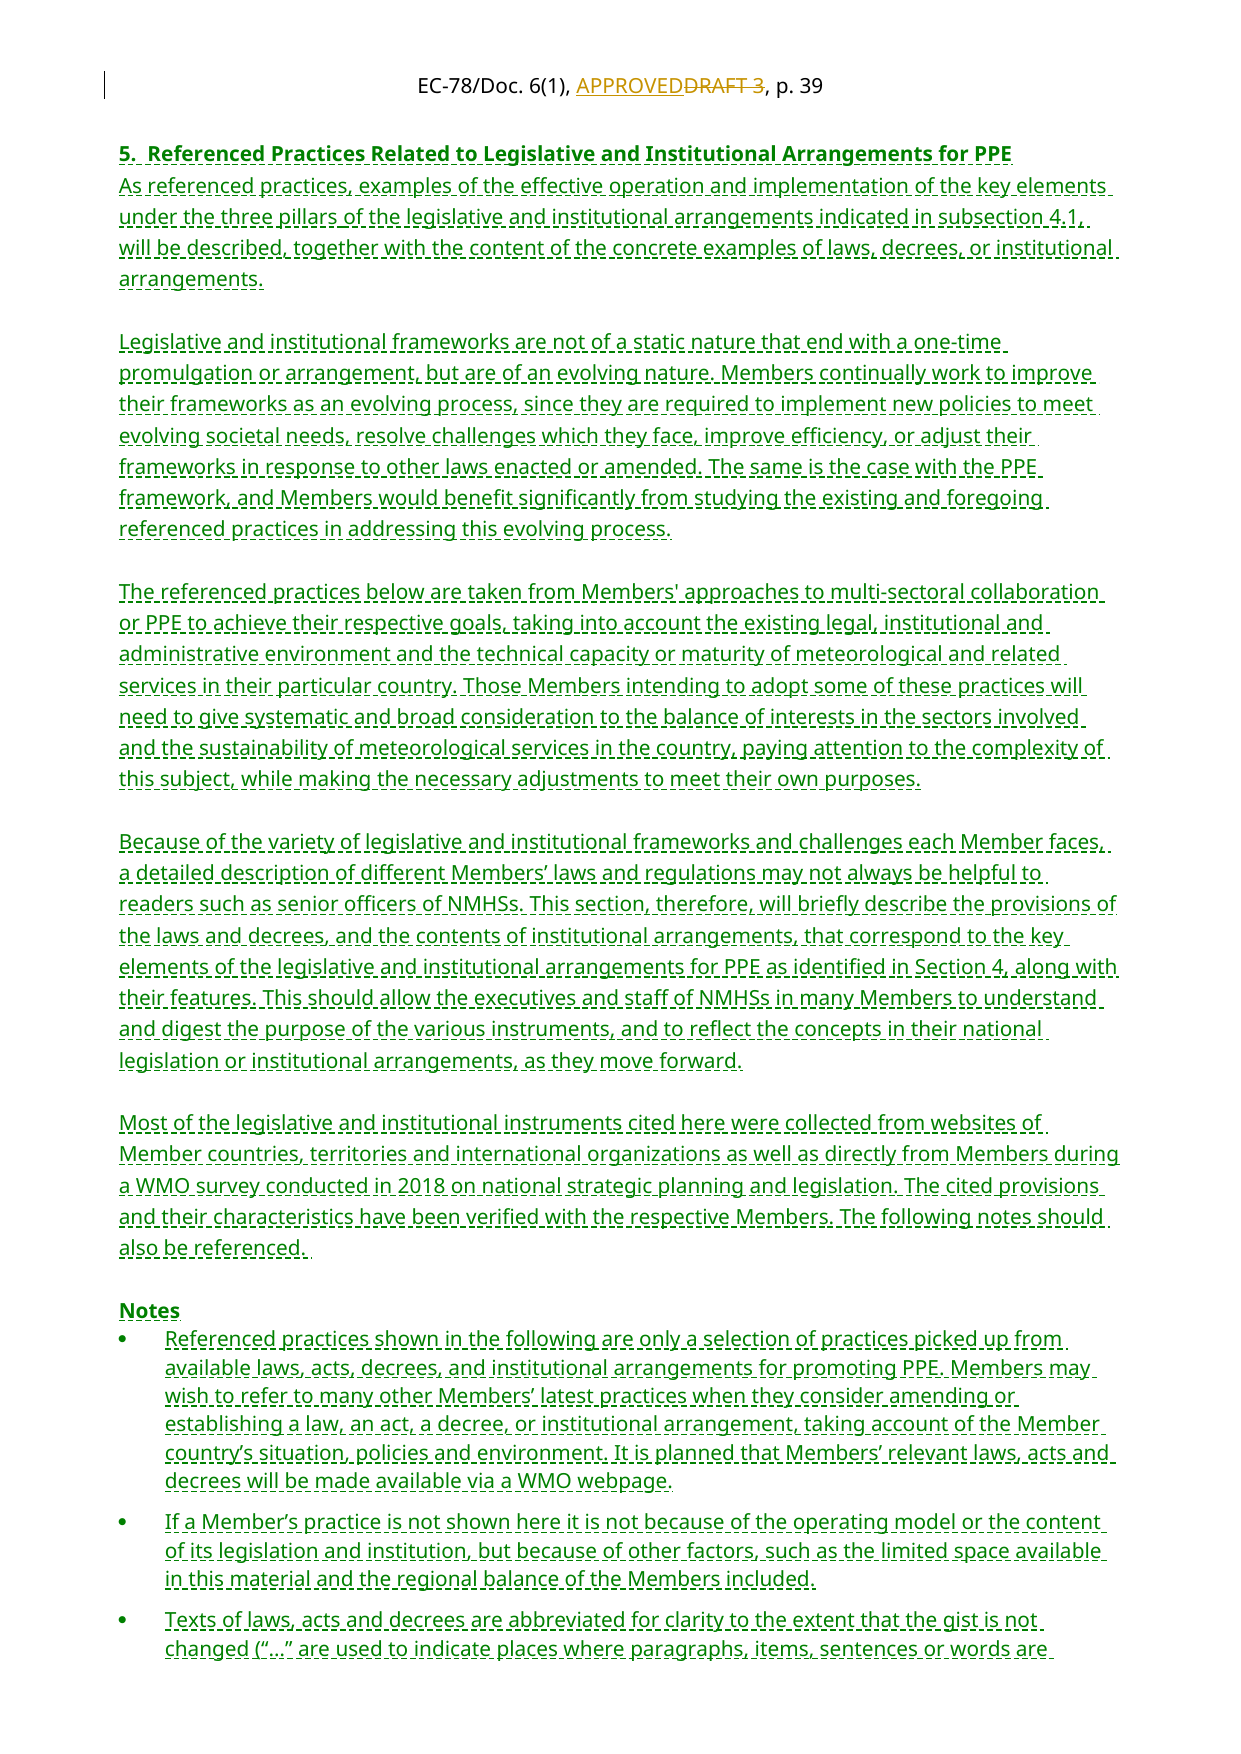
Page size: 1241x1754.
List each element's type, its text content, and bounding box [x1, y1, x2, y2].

text Because of the variety of legislative and institutional frameworks and challenges each Member faces, a detailed description of different Members’ laws and regulations may not always be helpful to readers such as senior officers of NMHSs. This section, therefore, will briefly describe the provisions of the laws and decrees, and the contents of institutional arrangements, that correspond to the key elements of the legislative and institutional arrangements for PPE as identified in Section 4, along with their features. This should allow the executives and staff of NMHSs in many Members to understand and digest the purpose of the various instruments, and to reflect the concepts in their national legislation or institutional arrangements, as they move forward. [118, 824, 1122, 1074]
text 5. Referenced Practices Related to Legislative and Institutional Arrangements for PPE [118, 137, 1122, 168]
text  If a Member’s practice is not shown here it is not because of the operating model or the content of its legislation and institution, but because of other factors, such as the limited space available in this material and the regional balance of the Members included. [118, 1507, 1122, 1593]
text The referenced practices below are taken from Members' approaches to multi-sectoral collaboration or PPE to achieve their respective goals, taking into account the existing legal, institutional and administrative environment and the technical capacity or maturity of meteorological and related services in their particular country. Those Members intending to adopt some of these practices will need to give systematic and broad consideration to the balance of interests in the sectors involved and the sustainability of meteorological services in the country, paying attention to the complexity of this subject, while making the necessary adjustments to meet their own purposes. [118, 574, 1122, 793]
text Most of the legislative and institutional instruments cited here were collected from websites of Member countries, territories and international organizations as well as directly from Members during a WMO survey conducted in 2018 on national strategic planning and legislation. The cited provisions and their characteristics have been verified with the respective Members. The following notes should also be referenced. [118, 1106, 1122, 1262]
text  Referenced practices shown in the following are only a selection of practices picked up from available laws, acts, decrees, and institutional arrangements for promoting PPE. Members may wish to refer to many other Members’ latest practices when they consider amending or establishing a law, an act, a decree, or institutional arrangement, taking account of the Member country’s situation, policies and environment. It is planned that Members’ relevant laws, acts and decrees will be made available via a WMO webpage. [118, 1324, 1122, 1495]
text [118, 1605, 1122, 1662]
text Legislative and institutional frameworks are not of a static nature that end with a one-time promulgation or arrangement, but are of an evolving nature. Members continually work to improve their frameworks as an evolving process, since they are required to implement new policies to meet evolving societal needs, resolve challenges which they face, improve efficiency, or adjust their frameworks in response to other laws enacted or amended. The same is the case with the PPE framework, and Members would benefit significantly from studying the existing and foregoing referenced practices in addressing this evolving process. [118, 324, 1122, 543]
text Notes [118, 1293, 1122, 1324]
text As referenced practices, examples of the effective operation and implementation of the key elements under the three pillars of the legislative and institutional arrangements indicated in subsection 4.1, will be described, together with the content of the concrete examples of laws, decrees, or institutional arrangements. [118, 168, 1122, 293]
